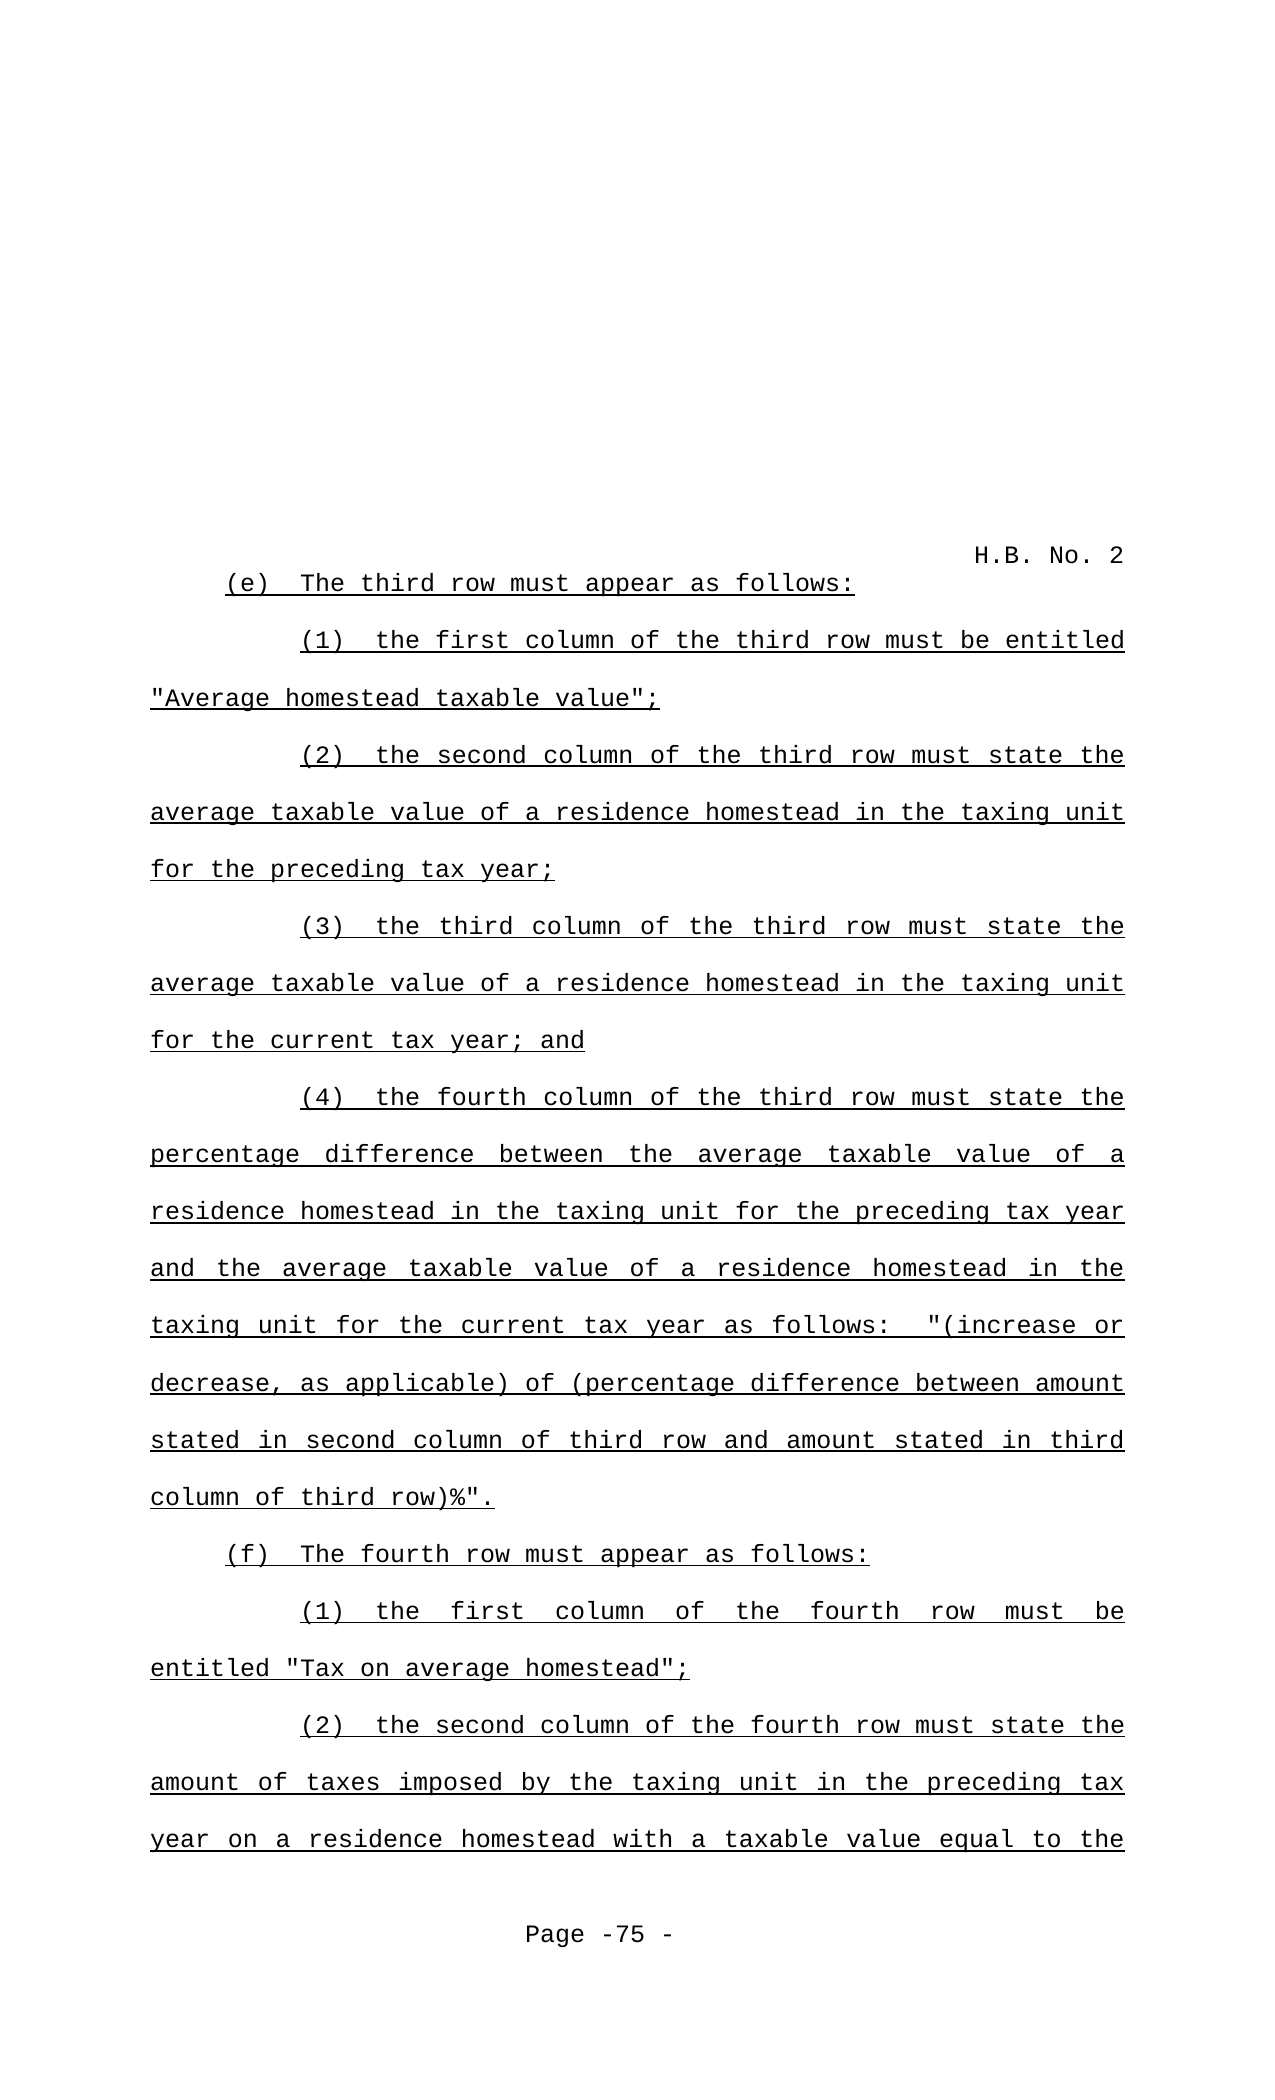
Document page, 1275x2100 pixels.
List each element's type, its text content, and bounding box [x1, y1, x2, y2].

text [150, 1795, 1125, 1850]
text (4) the fourth column of the third row must state the percentage difference between the average taxable value of a residence homestead in the taxing unit for the preceding tax year and the average taxable value of a residence homestead in the taxing unit for the current tax year as follows: "(increase or decrease, as applicable) of (percentage difference between amount stated in second column of third row and amount stated in third column of third row)%". [150, 1224, 1125, 1279]
text (1) the first column of the third row must be entitled "Average homestead taxable value"; [150, 628, 1125, 713]
text (1) the first column of the fourth row must be entitled "Tax on average homestead"; [150, 1598, 1125, 1684]
text (4) the fourth column of the third row must state the percentage difference between the average taxable value of a residence homestead in the taxing unit for the preceding tax year and the average taxable value of a residence homestead in the taxing unit for the current tax year as follows: "(increase or decrease, as applicable) of (percentage difference between amount stated in second column of third row and amount stated in third column of third row)%". [150, 1167, 1125, 1222]
text (f) The fourth row must appear as follows: [150, 1541, 1125, 1570]
text (3) the third column of the third row must state the average taxable value of a residence homestead in the taxing unit for the current tax year; and [150, 995, 1125, 1056]
text (4) the fourth column of the third row must state the percentage difference between the average taxable value of a residence homestead in the taxing unit for the preceding tax year and the average taxable value of a residence homestead in the taxing unit for the current tax year as follows: "(increase or decrease, as applicable) of (percentage difference between amount stated in second column of third row and amount stated in third column of third row)%". [150, 1395, 1125, 1450]
text (4) the fourth column of the third row must state the percentage difference between the average taxable value of a residence homestead in the taxing unit for the preceding tax year and the average taxable value of a residence homestead in the taxing unit for the current tax year as follows: "(increase or decrease, as applicable) of (percentage difference between amount stated in second column of third row and amount stated in third column of third row)%". [150, 1084, 1125, 1165]
text (e) The third row must appear as follows: [150, 571, 1125, 599]
text (4) the fourth column of the third row must state the percentage difference between the average taxable value of a residence homestead in the taxing unit for the preceding tax year and the average taxable value of a residence homestead in the taxing unit for the current tax year as follows: "(increase or decrease, as applicable) of (percentage difference between amount stated in second column of third row and amount stated in third column of third row)%". [150, 1452, 1125, 1513]
text (2) the second column of the third row must state the average taxable value of a residence homestead in the taxing unit for the preceding tax year; [150, 742, 1125, 822]
text (4) the fourth column of the third row must state the percentage difference between the average taxable value of a residence homestead in the taxing unit for the preceding tax year and the average taxable value of a residence homestead in the taxing unit for the current tax year as follows: "(increase or decrease, as applicable) of (percentage difference between amount stated in second column of third row and amount stated in third column of third row)%". [150, 1281, 1125, 1336]
text (2) the second column of the third row must state the average taxable value of a residence homestead in the taxing unit for the preceding tax year; [150, 824, 1125, 885]
text (3) the third column of the third row must state the average taxable value of a residence homestead in the taxing unit for the current tax year; and [150, 913, 1125, 994]
text (4) the fourth column of the third row must state the percentage difference between the average taxable value of a residence homestead in the taxing unit for the preceding tax year and the average taxable value of a residence homestead in the taxing unit for the current tax year as follows: "(increase or decrease, as applicable) of (percentage difference between amount stated in second column of third row and amount stated in third column of third row)%". [150, 1338, 1125, 1393]
